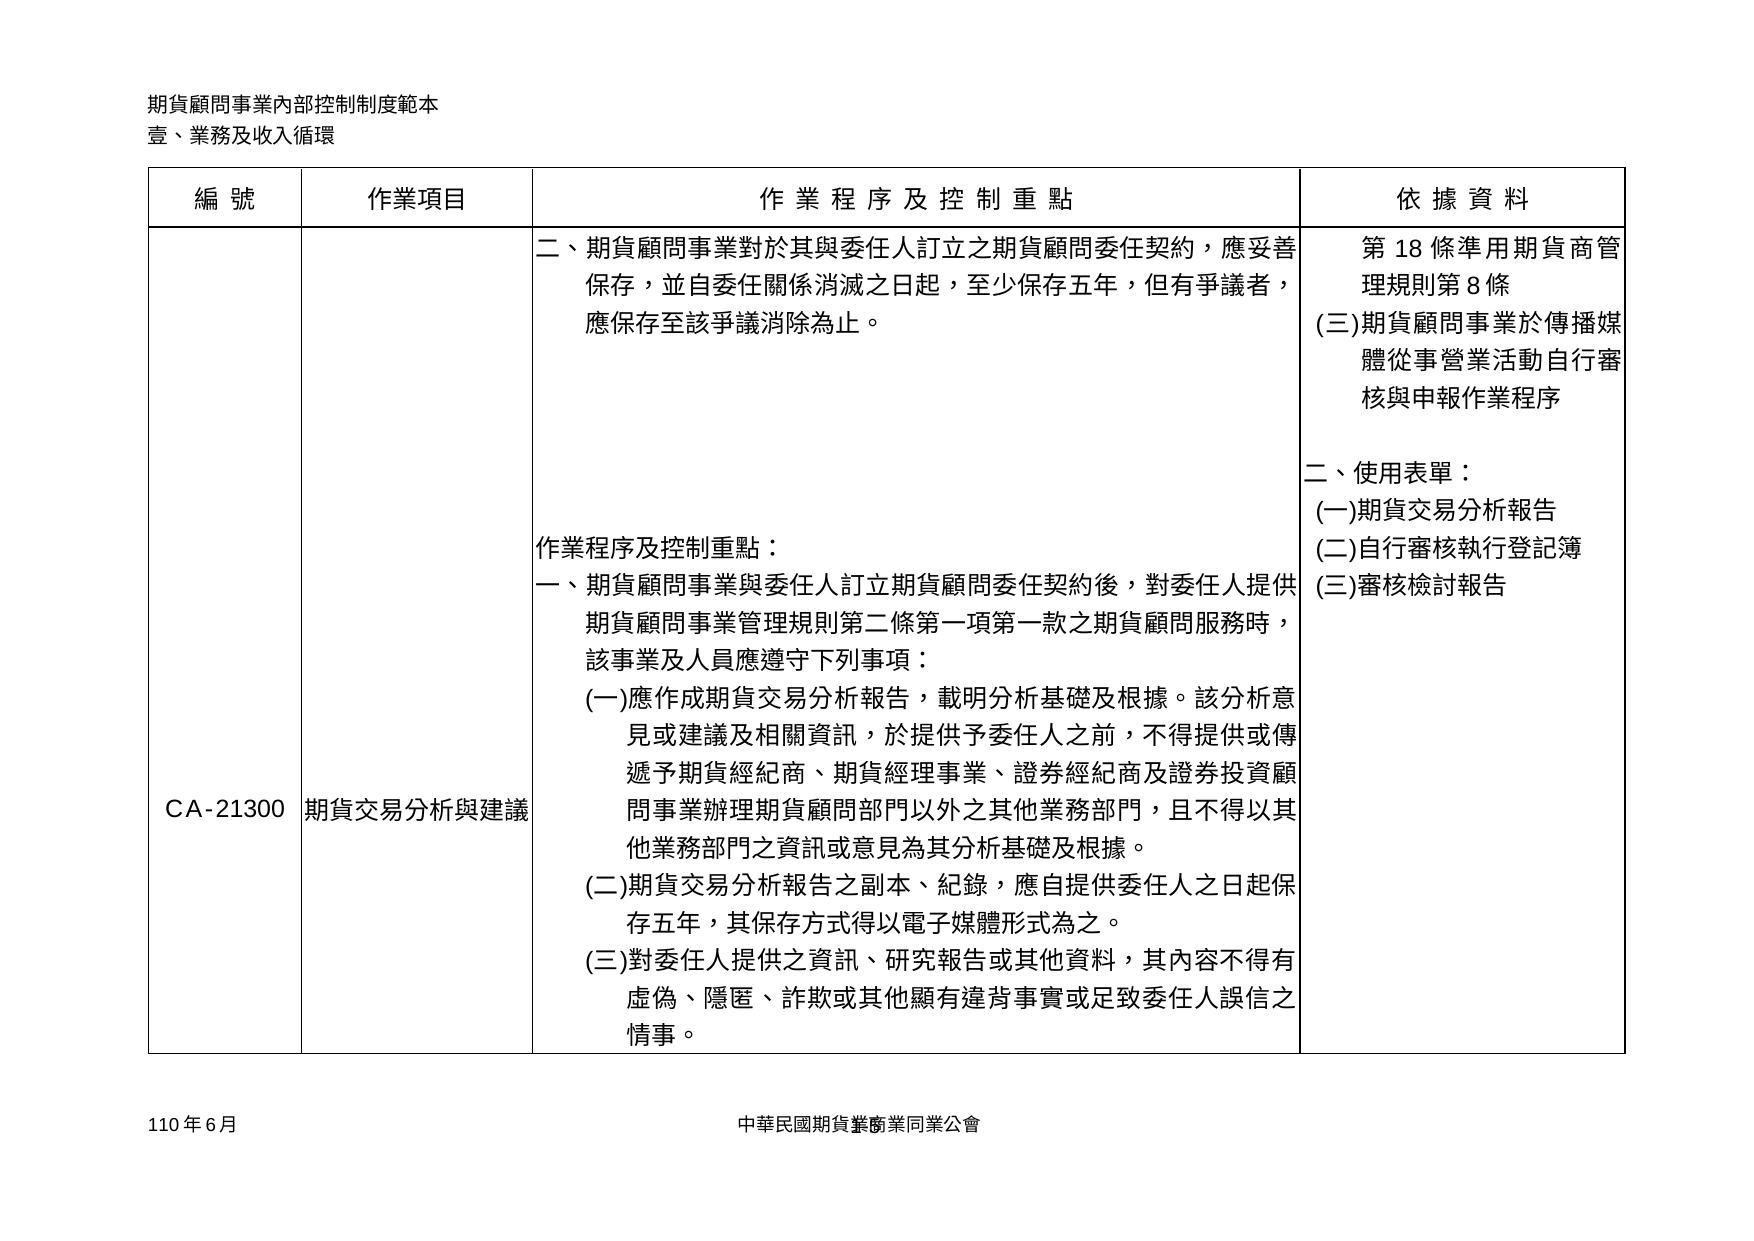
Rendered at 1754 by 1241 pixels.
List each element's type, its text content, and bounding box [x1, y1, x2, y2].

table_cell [1301, 228, 1624, 1052]
table_header 依 據 資 料 [1301, 168, 1624, 226]
table_header 作 業 程 序 及 控 制 重 點 [533, 168, 1300, 226]
table_header 作業項目 [302, 168, 532, 226]
table_header 編 號 [149, 168, 301, 226]
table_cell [302, 228, 532, 1052]
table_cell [533, 228, 1299, 1052]
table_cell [149, 228, 301, 1052]
